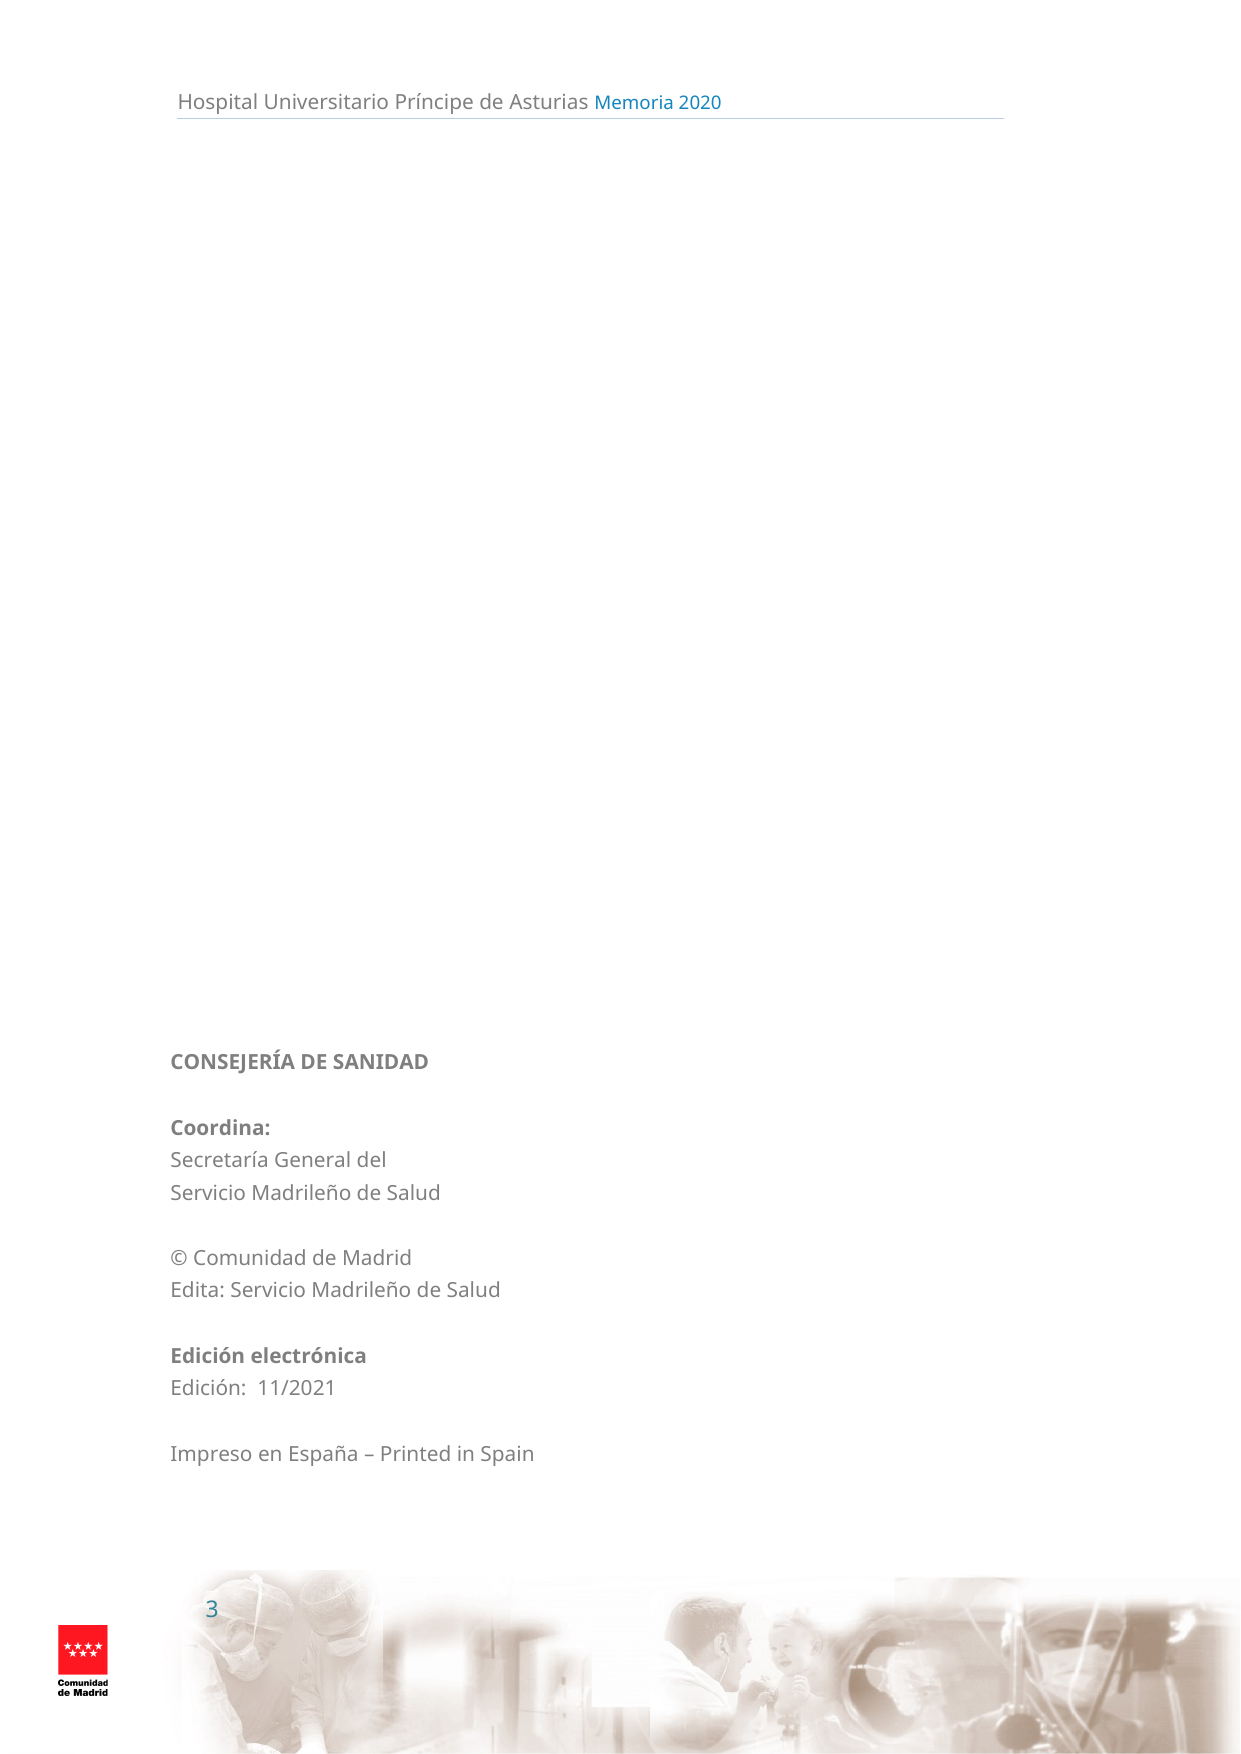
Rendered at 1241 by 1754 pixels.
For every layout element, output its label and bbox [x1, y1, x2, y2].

picture [6, 1570, 1241, 1754]
